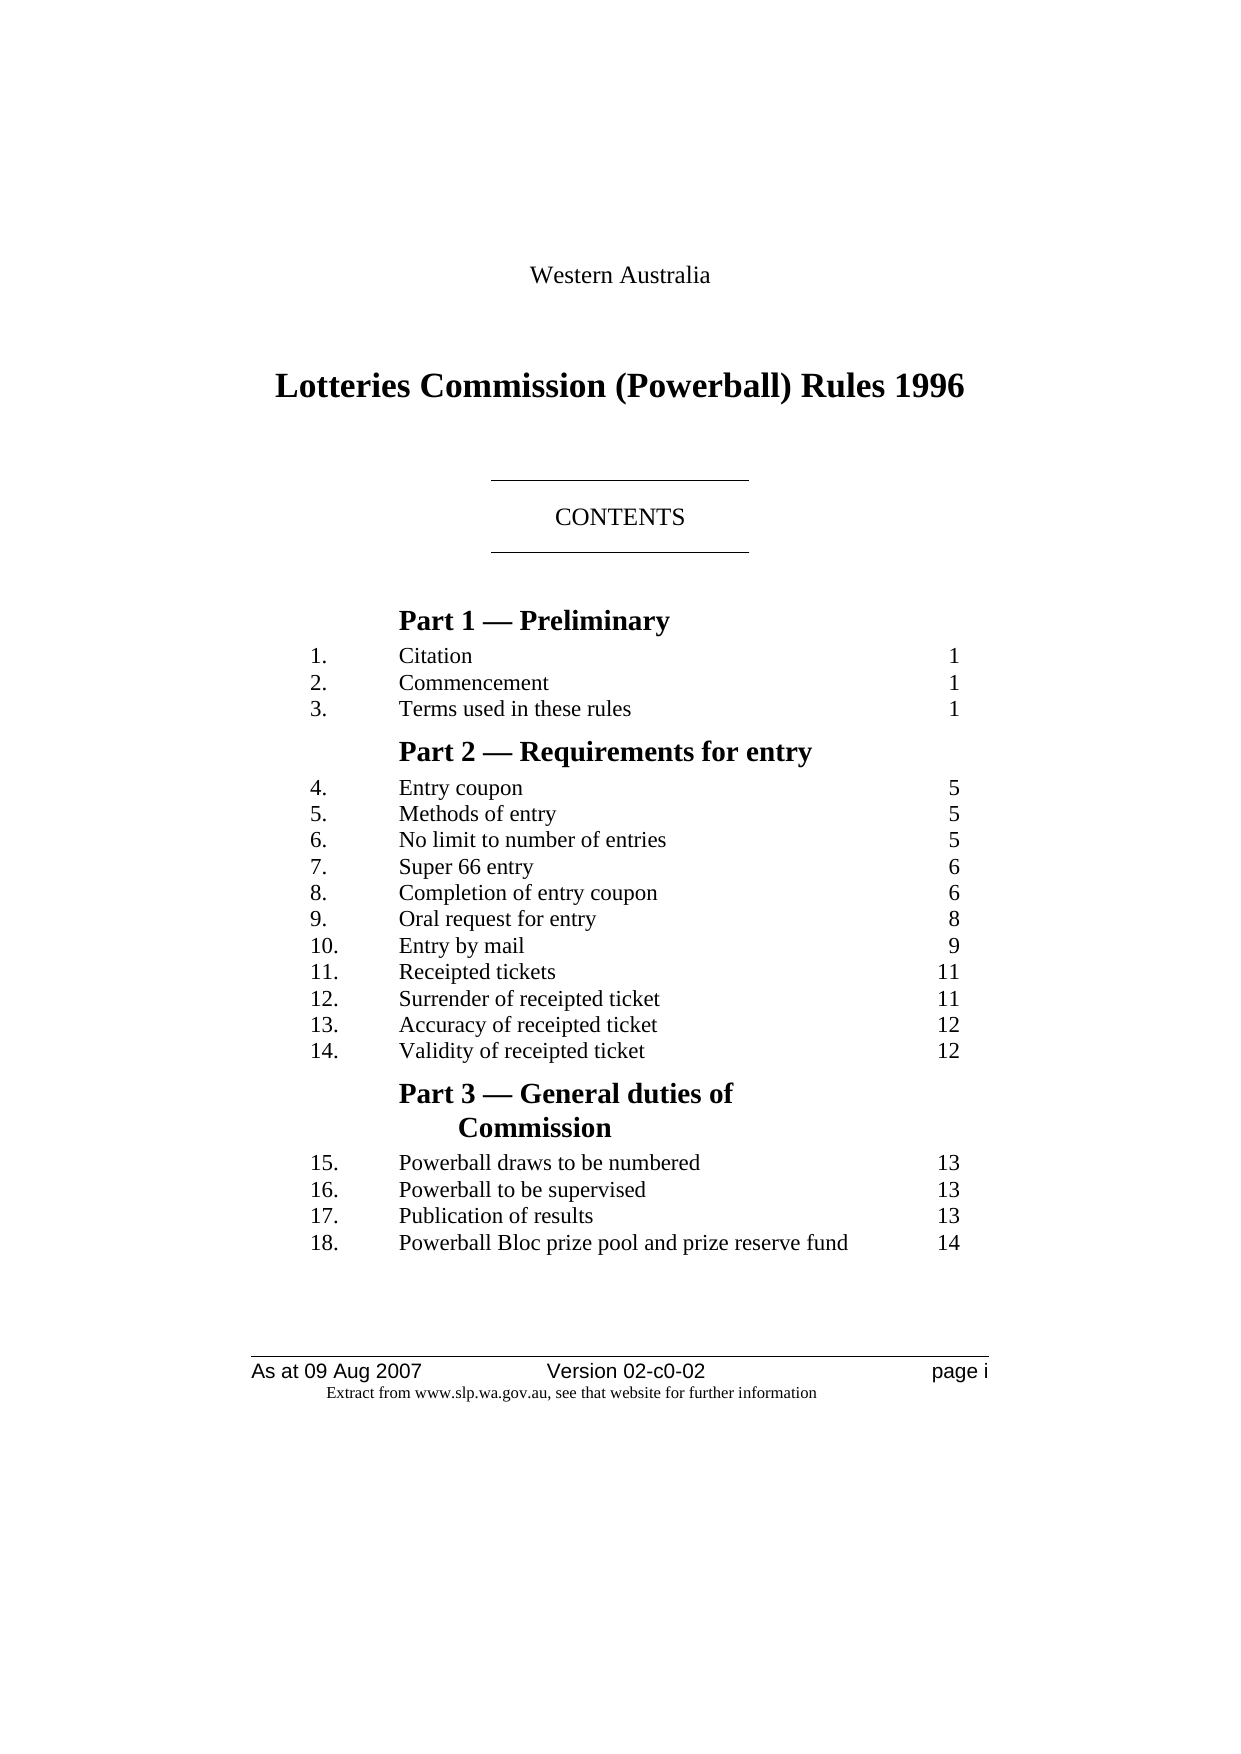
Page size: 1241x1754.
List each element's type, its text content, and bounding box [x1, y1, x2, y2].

text -Part 1 — Preliminary [399, 603, 871, 636]
text 8. Completion of entry coupon 6 [310, 879, 871, 906]
text Part 3 — General duties of Commission [399, 1076, 871, 1143]
text 14. Validity of receipted ticket 12 [310, 1037, 871, 1064]
text 9. Oral request for entry 8 [310, 906, 871, 932]
text 18. Powerball Bloc prize pool and prize reserve fund 14 [310, 1228, 871, 1255]
text 1. Citation 1 [310, 642, 871, 669]
text 7. Super 66 entry 6 [310, 853, 871, 879]
text CONTENTS [491, 481, 749, 552]
text 2. Commencement 1 [310, 669, 871, 695]
text 10. Entry by mail 9 [310, 932, 871, 958]
text Part 2 — Requirements for entry [399, 734, 871, 767]
text 12. Surrender of receipted ticket 11 [310, 984, 871, 1011]
text 3. Terms used in these rules 1 [310, 695, 871, 721]
text 16. Powerball to be supervised 13 [310, 1176, 871, 1202]
text 11. Receipted tickets 11 [310, 958, 871, 984]
text Lotteries Commission (Powerball) Rules 1996 [251, 364, 989, 405]
text 4. Entry coupon 5 [310, 774, 871, 800]
text 17. Publication of results 13 [310, 1202, 871, 1228]
text 15. Powerball draws to be numbered 13 [310, 1149, 871, 1176]
text Western Australia [251, 261, 989, 289]
text 13. Accuracy of receipted ticket 12 [310, 1011, 871, 1037]
text 6. No limit to number of entries 5 [310, 826, 871, 853]
text 5. Methods of entry 5 [310, 800, 871, 826]
